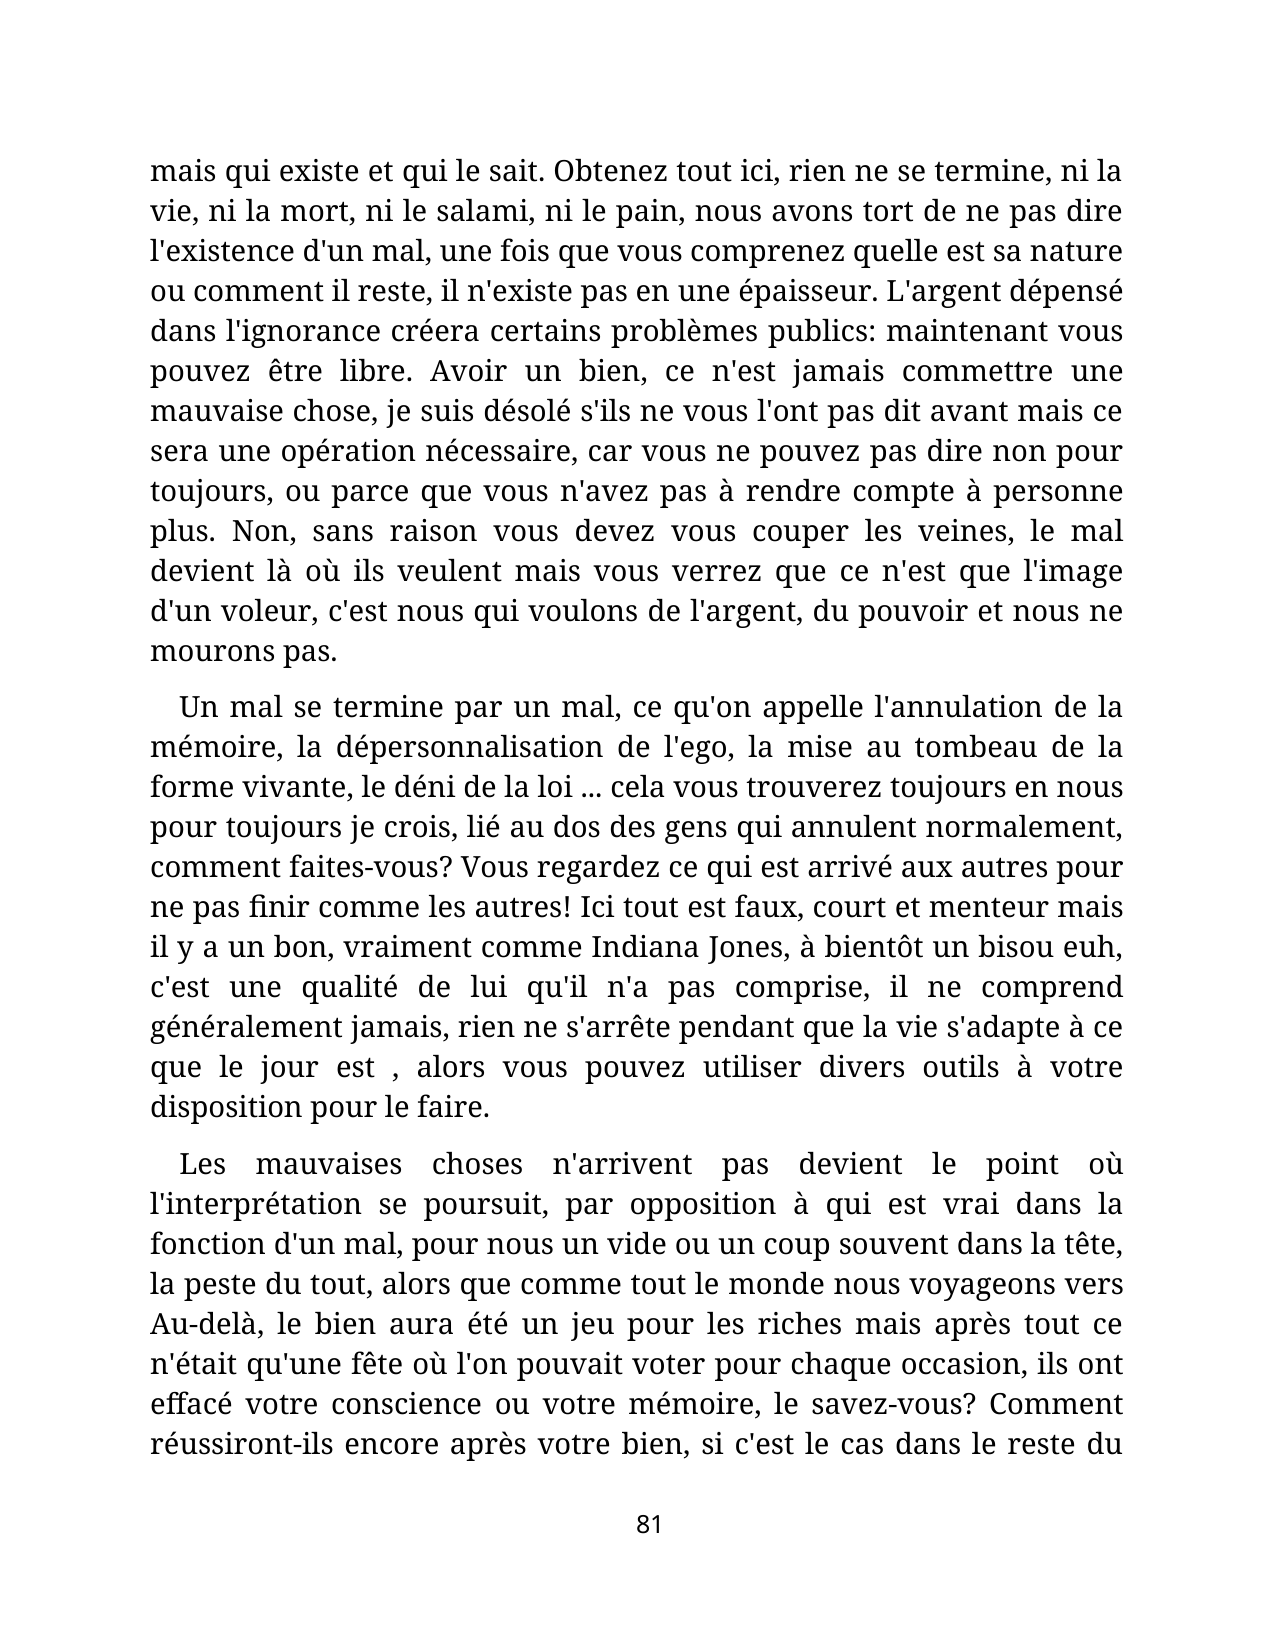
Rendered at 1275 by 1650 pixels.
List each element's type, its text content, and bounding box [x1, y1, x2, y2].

text Un mal se termine par un mal, ce qu'on appelle l'annulation de la mémoire, la dépersonnalisation de l'ego, la mise au tombeau de la forme vivante, le déni de la loi ... cela vous trouverez toujours en nous pour toujours je crois, lié au dos des gens qui annulent normalement, comment faites-vous? Vous regardez ce qui est arrivé aux autres pour ne pas finir comme les autres! Ici tout est faux, court et menteur mais il y a un bon, vraiment comme Indiana Jones, à bientôt un bisou euh, c'est une qualité de lui qu'il n'a pas comprise, il ne comprend généralement jamais, rien ne s'arrête pendant que la vie s'adapte à ce que le jour est , alors vous pouvez utiliser divers outils à votre disposition pour le faire. [150, 686, 1125, 1126]
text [150, 1143, 1125, 1463]
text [150, 150, 1125, 670]
